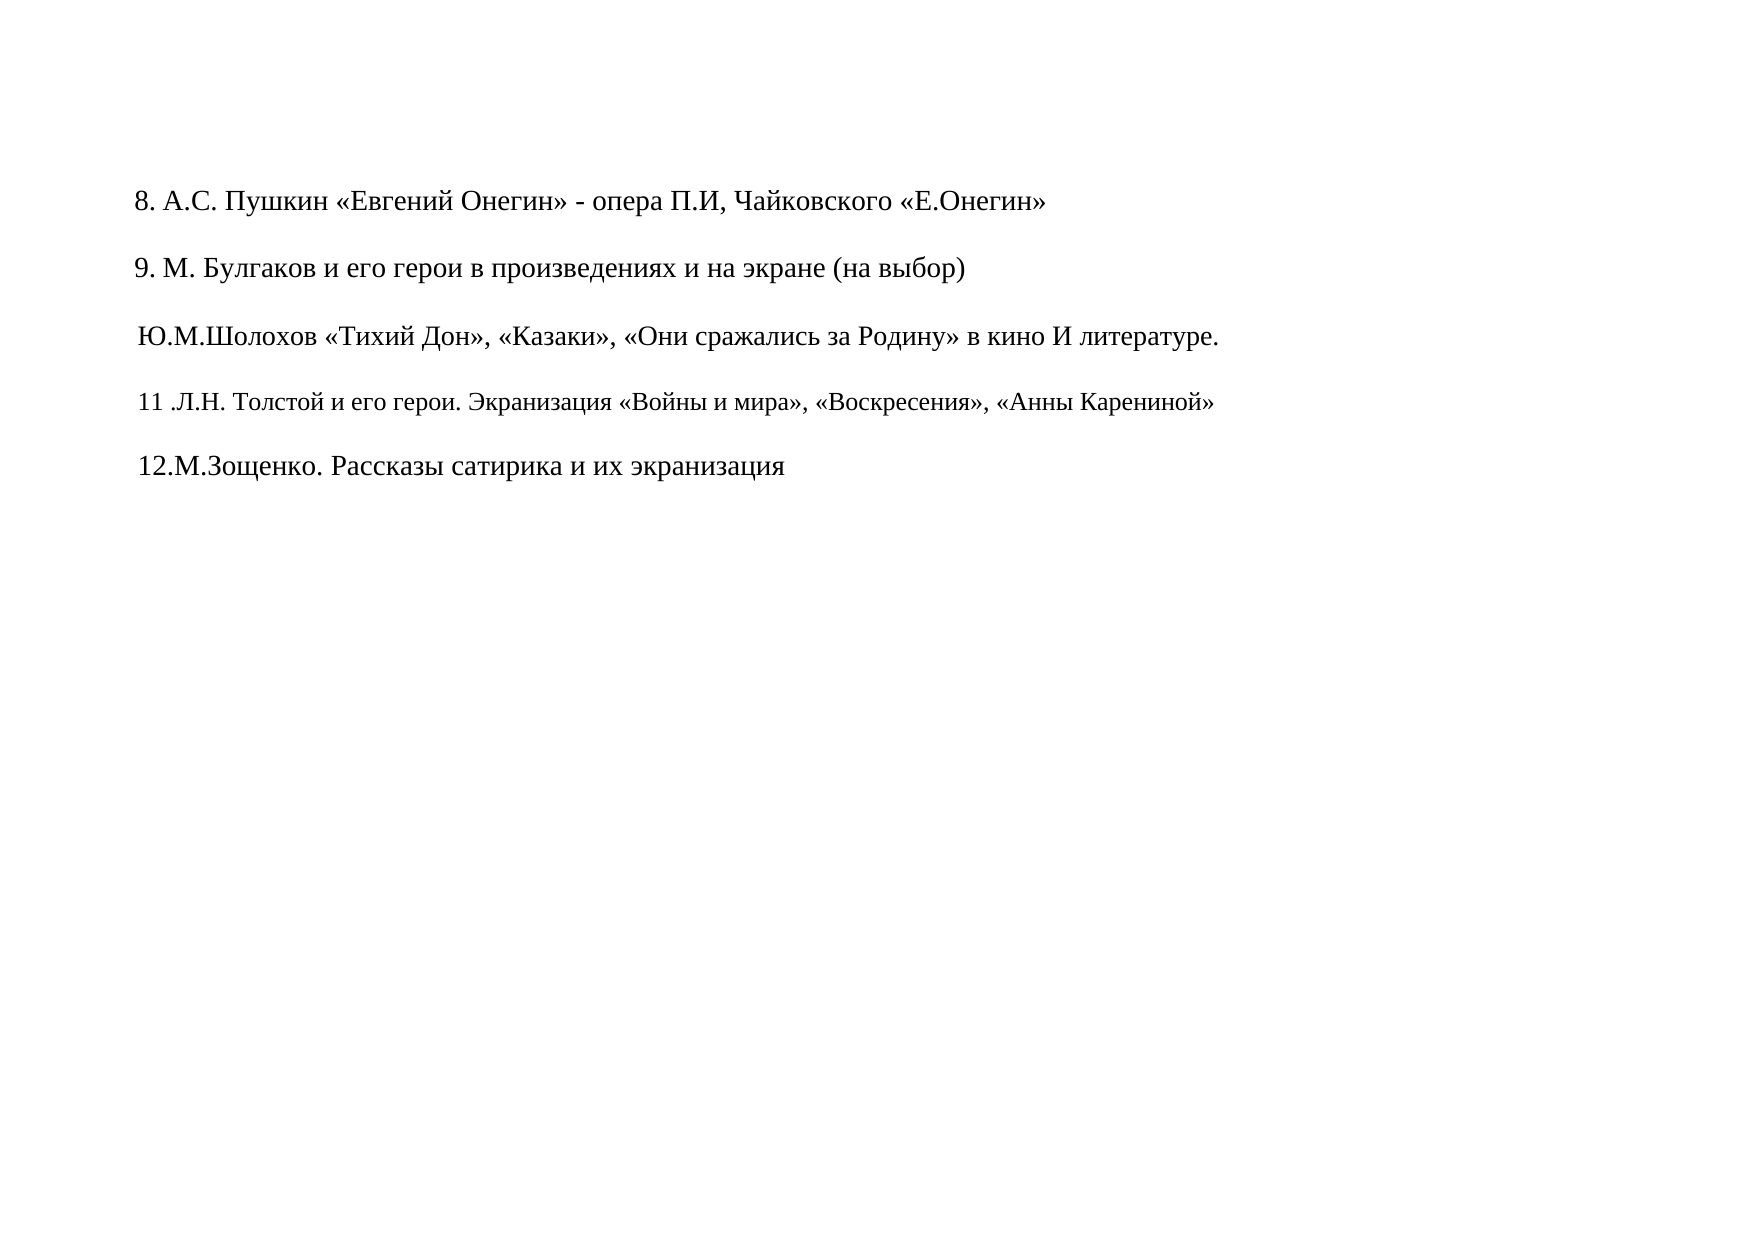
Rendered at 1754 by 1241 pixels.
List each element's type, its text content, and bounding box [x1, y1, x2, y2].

list А.С. Пушкин «Евгений Онегин» - опера П.И, Чайковского «Е.Онегин» [134, 183, 1604, 217]
text 11 .Л.Н. Толстой и его герои. Экранизация «Войны и мира», «Воскресения», «Анны Карениной» [137, 386, 1604, 416]
text 12.М.Зощенко. Рассказы сатирика и их экранизация [137, 448, 1604, 482]
text Ю.М.Шолохов «Тихий Дон», «Казаки», «Они сражались за Родину» в кино И литературе. [137, 319, 1604, 352]
list М. Булгаков и его герои в произведениях и на экране (на выбор) [134, 250, 1604, 284]
